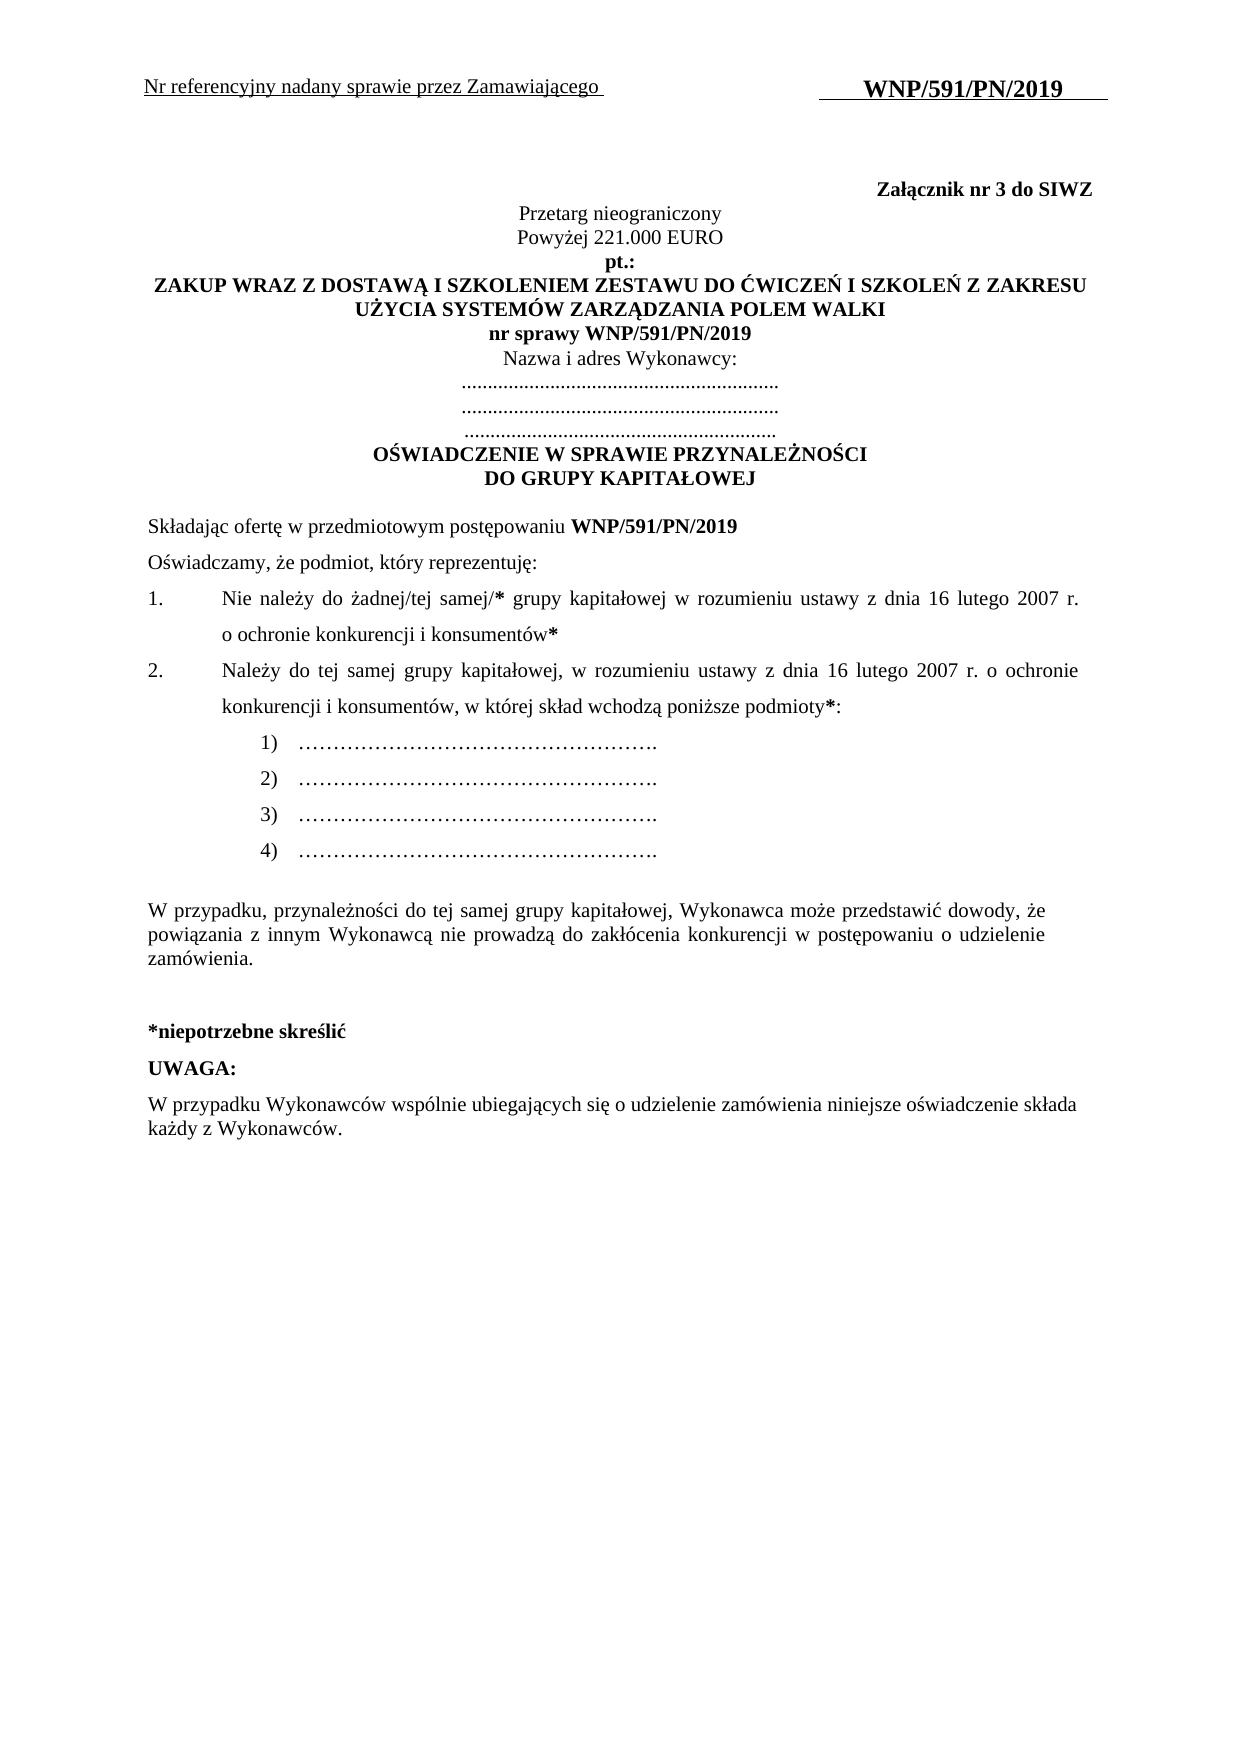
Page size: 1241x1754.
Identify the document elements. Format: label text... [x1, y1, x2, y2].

list Należy do tej samej grupy kapitałowej, w rozumieniu ustawy z dnia 16 lutego 2007 r. o ochronie konkurencji i konsumentów, w której skład wchodzą poniższe podmioty*: [148, 658, 1080, 718]
list Nie należy do żadnej/tej samej/* grupy kapitałowej w rozumieniu ustawy z dnia 16 lutego 2007 r. o ochronie konkurencji i konsumentów* [148, 586, 1080, 646]
text Oświadczamy, że podmiot, który reprezentuję: [148, 550, 1080, 574]
text Przetarg nieograniczony [148, 201, 1092, 225]
text UWAGA: [148, 1056, 1092, 1079]
text Nazwa i adres Wykonawcy: [148, 345, 1092, 369]
text W przypadku, przynależności do tej samej grupy kapitałowej, Wykonawca może przedstawić dowody, że powiązania z innym Wykonawcą nie prowadzą do zakłócenia konkurencji w postępowaniu o udzielenie zamówienia. [148, 898, 1047, 970]
text nr sprawy WNP/591/PN/2019 [148, 321, 1092, 345]
text ............................................................. [148, 393, 1092, 418]
list ……………………………………………. [260, 766, 1080, 790]
list ……………………………………………. [260, 730, 1080, 754]
text ............................................................. [148, 369, 1092, 393]
text OŚWIADCZENIE W SPRAWIE PRZYNALEŻNOŚCI [148, 442, 1092, 466]
list ……………………………………………. [260, 802, 1080, 826]
text Załącznik nr 3 do SIWZ [738, 177, 1093, 201]
text DO GRUPY KAPITAŁOWEJ [148, 466, 1092, 490]
text *niepotrzebne skreślić [148, 1019, 1092, 1043]
list ……………………………………………. [260, 838, 1080, 862]
text Powyżej 221.000 EURO [148, 225, 1092, 249]
text pt.: [148, 249, 1092, 273]
text ............................................................ [148, 418, 1092, 442]
text Składając ofertę w przedmiotowym postępowaniu WNP/591/PN/2019 [148, 514, 1092, 538]
text ZAKUP WRAZ Z DOSTAWĄ I SZKOLENIEM ZESTAWU DO ĆWICZEŃ I SZKOLEŃ Z ZAKRESU UŻYCIA SYSTEMÓW ZARZĄDZANIA POLEM WALKI [148, 273, 1092, 321]
text W przypadku Wykonawców wspólnie ubiegających się o udzielenie zamówienia niniejsze oświadczenie składa każdy z Wykonawców. [148, 1092, 1092, 1140]
